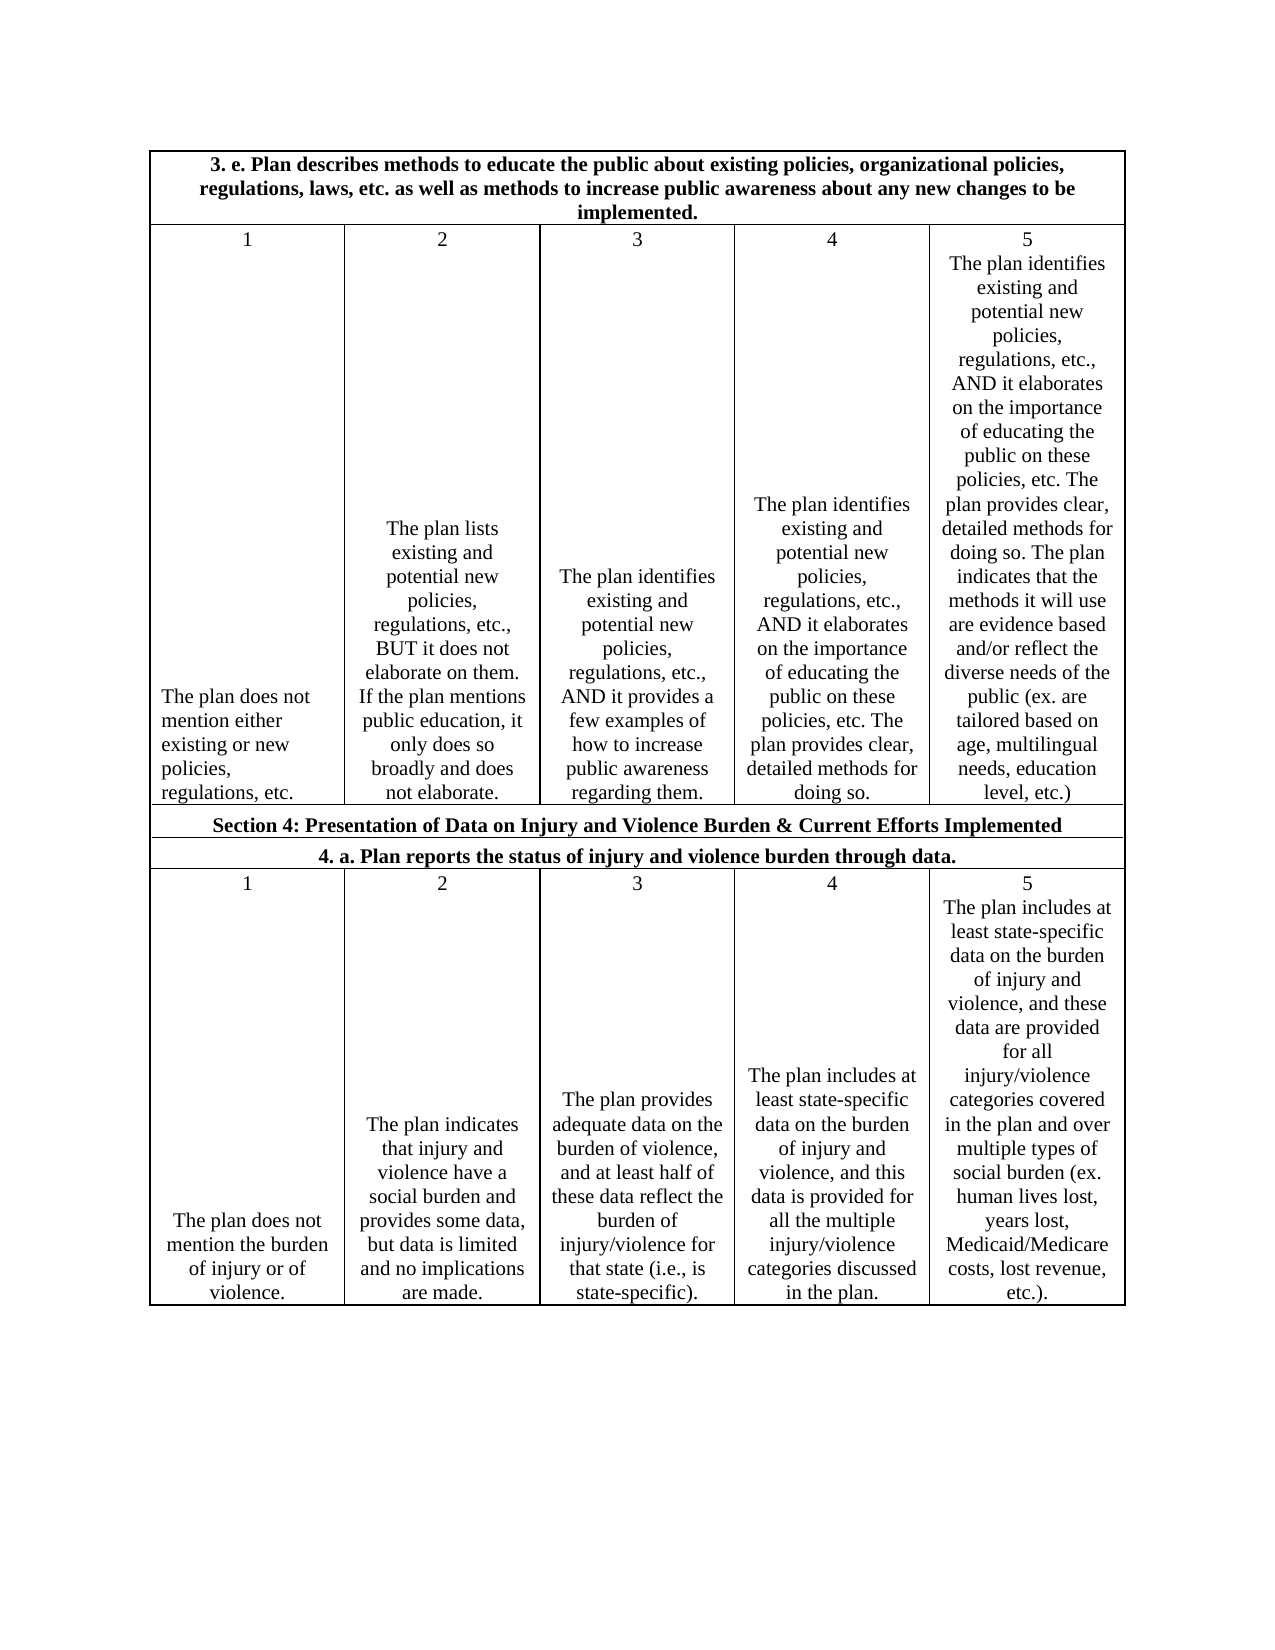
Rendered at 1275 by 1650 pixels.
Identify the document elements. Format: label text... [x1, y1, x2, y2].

table_cell Section 4: Presentation of Data on Injury and Violence Burden & Current Efforts Implemented [151, 804, 1124, 837]
table_cell 1 [151, 225, 344, 251]
table_cell The plan includes at least state-specific data on the burden of injury and violence, and this data is provided for all the multiple injury/violence categories discussed in the plan. [735, 895, 929, 1304]
table_cell The plan does not mention the burden of injury or of violence. [151, 895, 344, 1304]
table_cell 4 [735, 225, 929, 251]
table_cell 2 [345, 225, 539, 251]
table_header 3. e. Plan describes methods to educate the public about existing policies, organizational policies, regulations, laws, etc. as well as methods to increase public awareness about any new changes to be implemented. [151, 152, 1124, 224]
table_cell 4. a. Plan reports the status of injury and violence burden through data. [151, 837, 1124, 868]
table_cell 3 [541, 869, 734, 895]
table_cell The plan identifies existing and potential new policies, regulations, etc., AND it provides a few examples of how to increase public awareness regarding them. [541, 251, 734, 804]
table_cell The plan does not mention either existing or new policies, regulations, etc. [151, 251, 344, 804]
table_cell The plan identifies existing and potential new policies, regulations, etc., AND it elaborates on the importance of educating the public on these policies, etc. The plan provides clear, detailed methods for doing so. The plan indicates that the methods it will use are evidence based and/or reflect the diverse needs of the public (ex. are tailored based on age, multilingual needs, education level, etc.) [930, 251, 1124, 804]
table_cell The plan lists existing and potential new policies, regulations, etc., BUT it does not elaborate on them. If the plan mentions public education, it only does so broadly and does not elaborate. [345, 251, 539, 804]
table_cell 4 [735, 869, 929, 895]
table_cell The plan provides adequate data on the burden of violence, and at least half of these data reflect the burden of injury/violence for that state (i.e., is state-specific). [541, 895, 734, 1304]
table_cell 5 [930, 869, 1124, 895]
table_cell 1 [151, 869, 344, 895]
table_cell 5 [930, 225, 1124, 251]
table_cell 3 [541, 225, 734, 251]
table_cell The plan indicates that injury and violence have a social burden and provides some data, but data is limited and no implications are made. [345, 895, 539, 1304]
table_cell 2 [345, 869, 539, 895]
table_cell The plan includes at least state-specific data on the burden of injury and violence, and these data are provided for all injury/violence categories covered in the plan and over multiple types of social burden (ex. human lives lost, years lost, Medicaid/Medicare costs, lost revenue, etc.). [930, 895, 1124, 1304]
table_cell The plan identifies existing and potential new policies, regulations, etc., AND it elaborates on the importance of educating the public on these policies, etc. The plan provides clear, detailed methods for doing so. [735, 251, 929, 804]
